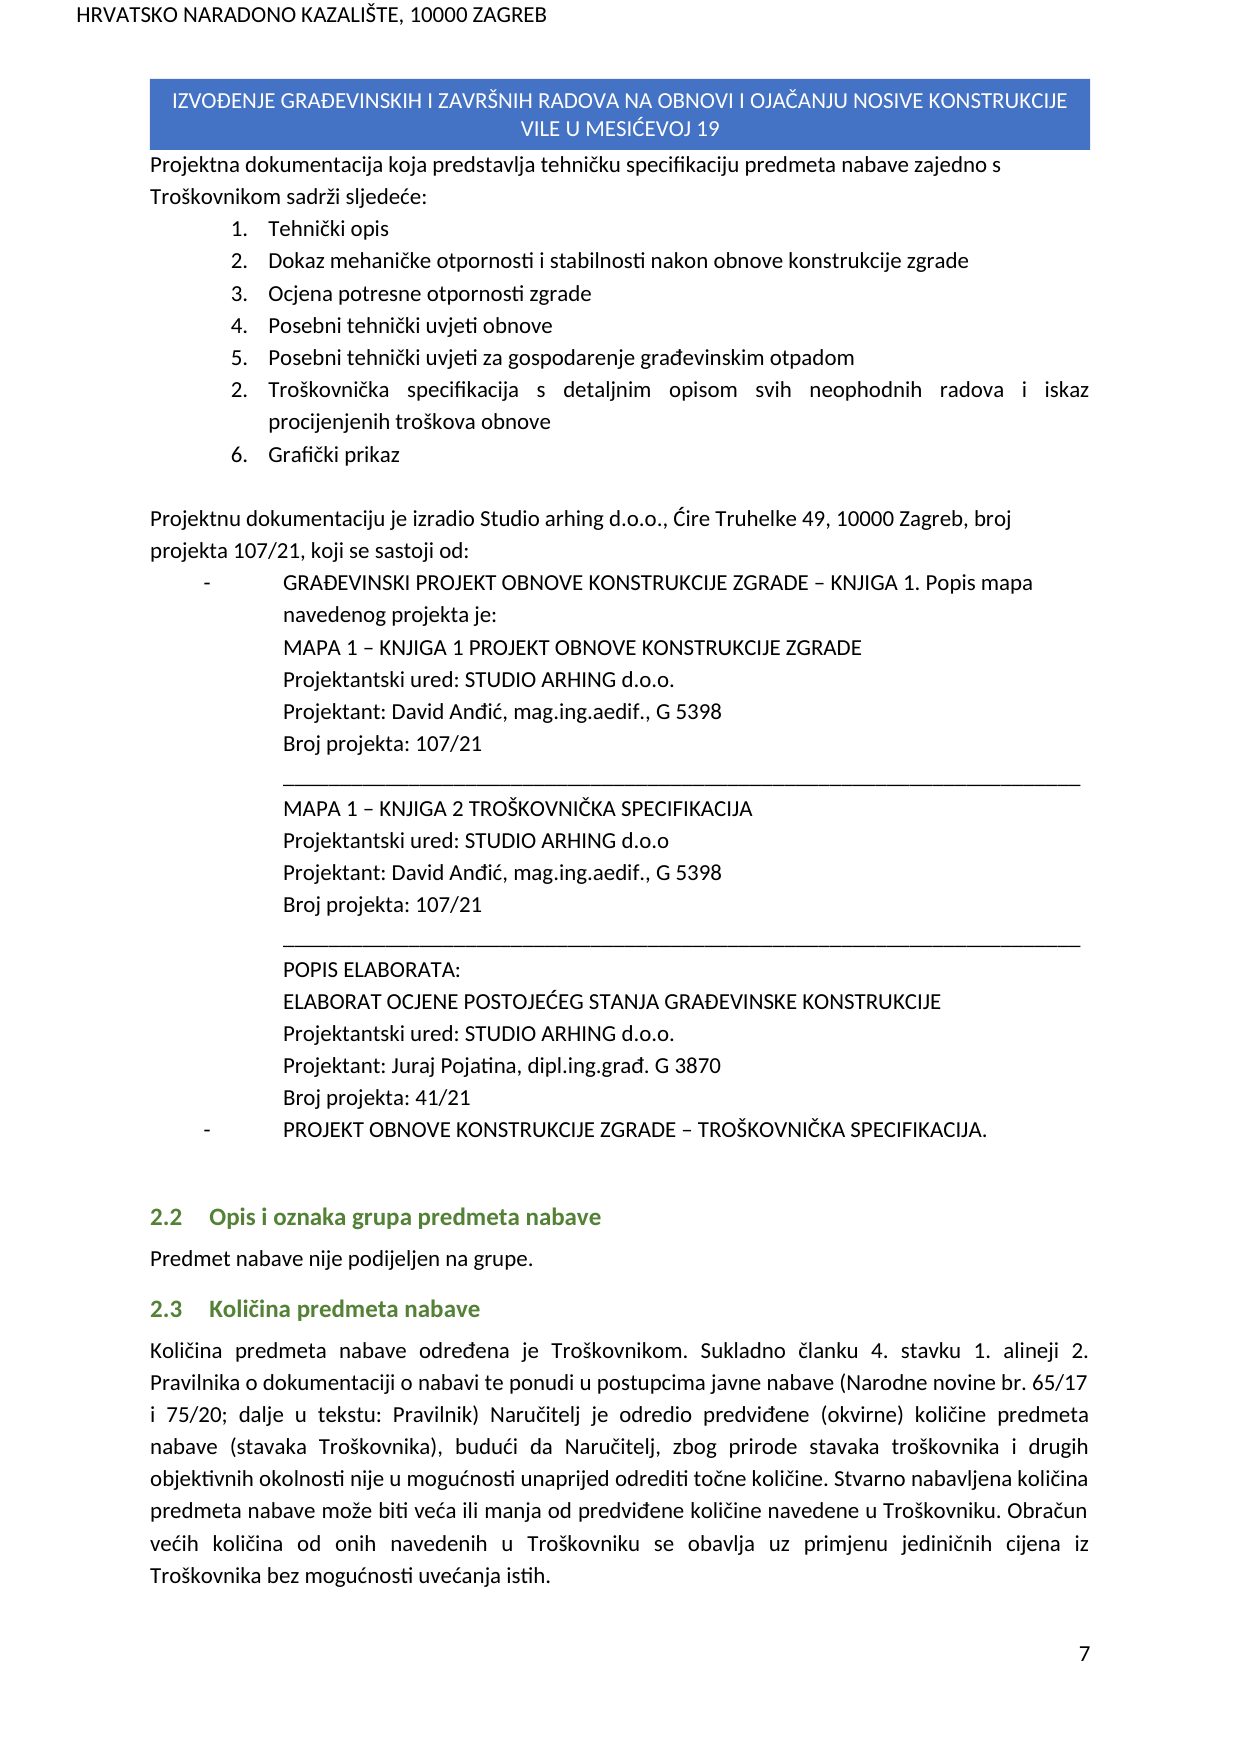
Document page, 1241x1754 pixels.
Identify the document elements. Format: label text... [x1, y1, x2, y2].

list Dokaz mehaničke otpornosti i stabilnosti nakon obnove konstrukcije zgrade [231, 247, 1090, 274]
list Projektant: David Anđić, mag.ing.aedif., G 5398 [283, 858, 1090, 886]
list Tehnički opis [231, 214, 1090, 242]
list PROJEKT OBNOVE KONSTRUKCIJE ZGRADE – TROŠKOVNIČKA SPECIFIKACIJA. [203, 1116, 1090, 1144]
list Projektant: David Anđić, mag.ing.aedif., G 5398 [283, 697, 1090, 725]
list ______________________________________________________________________ [283, 922, 1090, 951]
text Projektna dokumentacija koja predstavlja tehničku specifikaciju predmeta nabave zajedno s Troškovnikom sadrži sljedeće: [150, 150, 1090, 210]
list Broj projekta: 107/21 [283, 729, 1090, 757]
list Projektant: Juraj Pojatina, dipl.ing.građ. G 3870 [283, 1051, 1090, 1079]
list MAPA 1 – KNJIGA 1 PROJEKT OBNOVE KONSTRUKCIJE ZGRADE [283, 633, 1090, 661]
list Projektantski ured: STUDIO ARHING d.o.o [283, 826, 1090, 854]
list POPIS ELABORATA: [283, 955, 1090, 983]
list GRAĐEVINSKI PROJEKT OBNOVE KONSTRUKCIJE ZGRADE – KNJIGA 1. Popis mapa navedenog projekta je: [203, 568, 1090, 629]
list Broj projekta: 41/21 [283, 1083, 1090, 1111]
list ELABORAT OCJENE POSTOJEĆEG STANJA GRAĐEVINSKE KONSTRUKCIJE [283, 987, 1090, 1015]
list Grafički prikaz [231, 440, 1090, 468]
list ______________________________________________________________________ [283, 762, 1090, 789]
text Projektnu dokumentaciju je izradio Studio arhing d.o.o., Ćire Truhelke 49, 10000 Zagreb, broj projekta 107/21, koji se sastoji od: [150, 504, 1090, 564]
list Ocjena potresne otpornosti zgrade [231, 279, 1090, 307]
subtitle Opis i oznaka grupa predmeta nabave [150, 1201, 1090, 1231]
list MAPA 1 – KNJIGA 2 TROŠKOVNIČKA SPECIFIKACIJA [283, 794, 1090, 822]
subtitle Količina predmeta nabave [150, 1293, 1090, 1323]
list Projektantski ured: STUDIO ARHING d.o.o. [283, 665, 1090, 693]
list Posebni tehnički uvjeti za gospodarenje građevinskim otpadom [231, 343, 1090, 371]
list Projektantski ured: STUDIO ARHING d.o.o. [283, 1019, 1090, 1047]
list Troškovnička specifikacija s detaljnim opisom svih neophodnih radova i iskaz procijenjenih troškova obnove [231, 375, 1090, 436]
list Posebni tehnički uvjeti obnove [231, 311, 1090, 339]
text Predmet nabave nije podijeljen na grupe. [150, 1244, 1090, 1272]
text Količina predmeta nabave određena je Troškovnikom. Sukladno članku 4. stavku 1. alineji 2. Pravilnika o dokumentaciji o nabavi te ponudi u postupcima javne nabave (Narodne novine br. 65/17 i 75/20; dalje u tekstu: Pravilnik) Naručitelj je odredio predviđene (okvirne) količine predmeta nabave (stavaka Troškovnika), budući da Naručitelj, zbog prirode stavaka troškovnika i drugih objektivnih okolnosti nije u mogućnosti unaprijed odrediti točne količine. Stvarno nabavljena količina predmeta nabave može biti veća ili manja od predviđene količine navedene u Troškovniku. Obračun većih količina od onih navedenih u Troškovniku se obavlja uz primjenu jediničnih cijena iz Troškovnika bez mogućnosti uvećanja istih. [150, 1336, 1090, 1589]
list Broj projekta: 107/21 [283, 890, 1090, 918]
